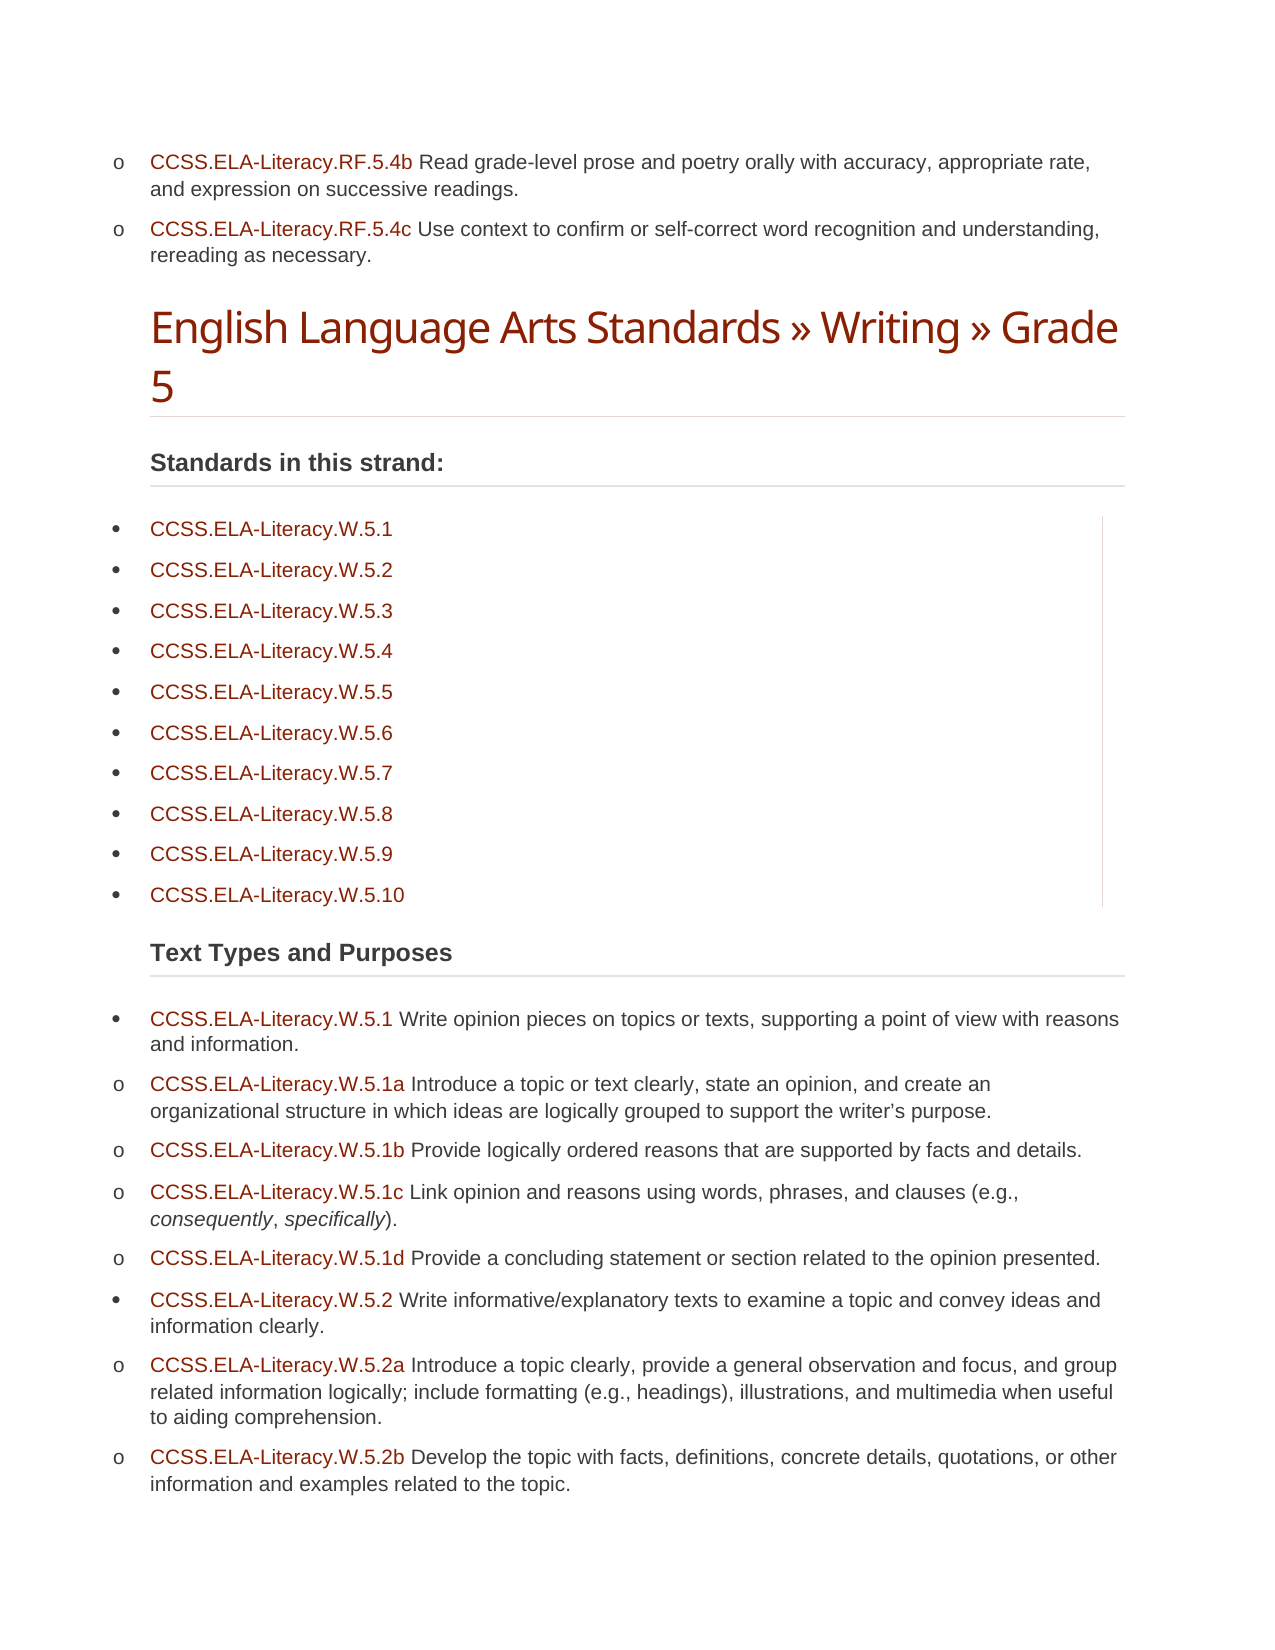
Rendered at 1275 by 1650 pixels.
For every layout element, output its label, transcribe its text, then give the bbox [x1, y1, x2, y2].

list CCSS.ELA-Literacy.W.5.9 [112, 841, 1102, 866]
text Standards in this strand: [150, 448, 1125, 485]
list CCSS.ELA-Literacy.W.5.8 [112, 801, 1102, 826]
list CCSS.ELA-Literacy.RF.5.4b Read grade-level prose and poetry orally with accuracy, appropriate rate, and expression on successive readings. [112, 150, 1125, 201]
list CCSS.ELA-Literacy.W.5.1 Write opinion pieces on topics or texts, supporting a point of view with reasons and information. [112, 1006, 1125, 1056]
list CCSS.ELA-Literacy.W.5.10 [112, 882, 1102, 907]
list CCSS.ELA-Literacy.W.5.2a Introduce a topic clearly, provide a general observation and focus, and group related information logically; include formatting (e.g., headings), illustrations, and multimedia when useful to aiding comprehension. [112, 1353, 1125, 1429]
list CCSS.ELA-Literacy.W.5.5 [112, 679, 1102, 704]
list CCSS.ELA-Literacy.W.5.1c Link opinion and reasons using words, phrases, and clauses (e.g., consequently, specifically). [112, 1179, 1125, 1230]
list CCSS.ELA-Literacy.W.5.2 Write informative/explanatory texts to examine a topic and convey ideas and information clearly. [112, 1287, 1125, 1337]
text Text Types and Purposes [150, 938, 1125, 975]
list CCSS.ELA-Literacy.W.5.3 [112, 597, 1102, 622]
list CCSS.ELA-Literacy.W.5.2b Develop the topic with facts, definitions, concrete details, quotations, or other information and examples related to the topic. [112, 1444, 1125, 1495]
list CCSS.ELA-Literacy.RF.5.4c Use context to confirm or self-correct word recognition and understanding, rereading as necessary. [112, 216, 1125, 267]
list CCSS.ELA-Literacy.W.5.1a Introduce a topic or text clearly, state an opinion, and create an organizational structure in which ideas are logically grouped to support the writer’s purpose. [112, 1072, 1125, 1122]
text English Language Arts Standards » Writing » Grade 5 [150, 296, 1125, 416]
list CCSS.ELA-Literacy.W.5.4 [112, 638, 1102, 663]
list CCSS.ELA-Literacy.W.5.2 [112, 557, 1102, 582]
list CCSS.ELA-Literacy.W.5.6 [112, 719, 1102, 744]
list CCSS.ELA-Literacy.W.5.1 [112, 516, 1102, 541]
list CCSS.ELA-Literacy.W.5.1b Provide logically ordered reasons that are supported by facts and details. [112, 1138, 1125, 1164]
list CCSS.ELA-Literacy.W.5.1d Provide a concluding statement or section related to the opinion presented. [112, 1246, 1125, 1272]
list CCSS.ELA-Literacy.W.5.7 [112, 760, 1102, 785]
